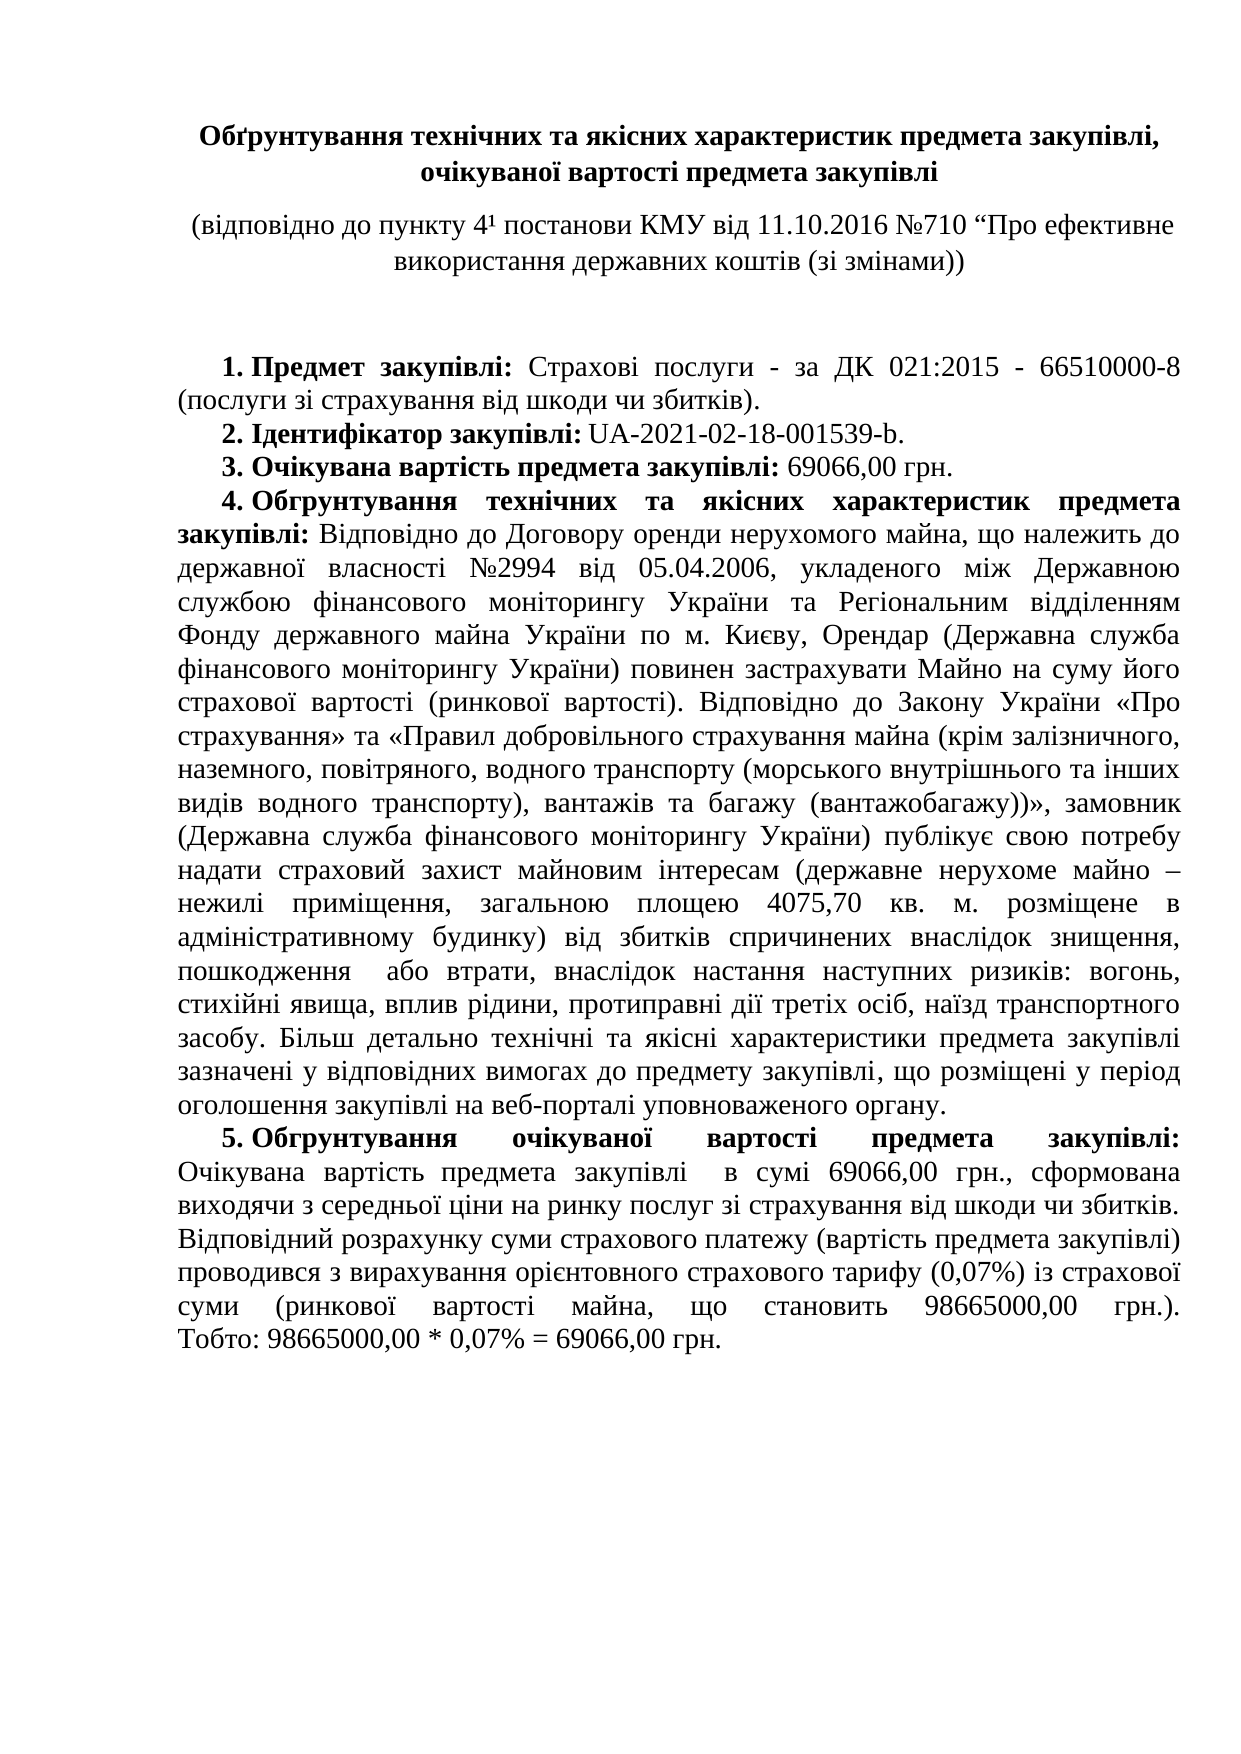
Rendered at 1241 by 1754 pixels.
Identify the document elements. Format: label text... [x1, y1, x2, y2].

list Предмет закупівлі: Страхові послуги - за ДК 021:2015 - 66510000-8 (послуги зі страхування від шкоди чи збитків). [177, 349, 1181, 416]
text Обґрунтування технічних та якісних характеристик предмета закупівлі, очікуваної вартості предмета закупівлі [177, 118, 1181, 188]
list Ідентифікатор закупівлі: UA-2021-02-18-001539-b. [177, 416, 1181, 449]
text (відповідно до пункту 4¹ постанови КМУ від 11.10.2016 №710 “Про ефективне використання державних коштів (зі змінами)) [177, 207, 1181, 277]
list Обгрунтування технічних та якісних характеристик предмета закупівлі: Відповідно до Договору оренди нерухомого майна, що належить до державної власності №2994 від 05.04.2006, укладеного між Державною службою фінансового моніторингу України та Регіональним відділенням Фонду державного майна України по м. Києву, Орендар (Державна служба фінансового моніторингу України) повинен застрахувати Майно на суму його страхової вартості (ринкової вартості). Відповідно до Закону України «Про страхування» та «Правил добровільного страхування майна (крім залізничного, наземного, повітряного, водного транспорту (морського внутрішнього та інших видів водного транспорту), вантажів та багажу (вантажобагажу))», замовник (Державна служба фінансового моніторингу України) публікує свою потребу надати страховий захист майновим інтересам (державне нерухоме майно – нежилі приміщення, загальною площею 4075,70 кв. м. розміщене в адміністративному будинку) від збитків спричинених внаслідок знищення, пошкодження або втрати, внаслідок настання наступних ризиків: вогонь, стихійні явища, вплив рідини, протиправні дії третіх осіб, наїзд транспортного засобу. Більш детально технічні та якісні характеристики предмета закупівлі зазначені у відповідних вимогах до предмету закупівлі, що розміщені у період оголошення закупівлі на веб-порталі уповноваженого органу. [177, 483, 1181, 1120]
list Обгрунтування очікуваної вартості предмета закупівлі: Очікувана вартість предмета закупівлі в сумі 69066,00 грн., сформована виходячи з середньої ціни на ринку послуг зі страхування від шкоди чи збитків. Відповідний розрахунку суми страхового платежу (вартість предмета закупівлі) проводився з вирахування орієнтовного страхового тарифу (0,07%) із страхової суми (ринкової вартості майна, що становить 98665000,00 грн.). Тобто: 98665000,00 * 0,07% = 69066,00 грн. [177, 1120, 1181, 1355]
list Очікувана вартість предмета закупівлі: 69066,00 грн. [177, 449, 1181, 483]
